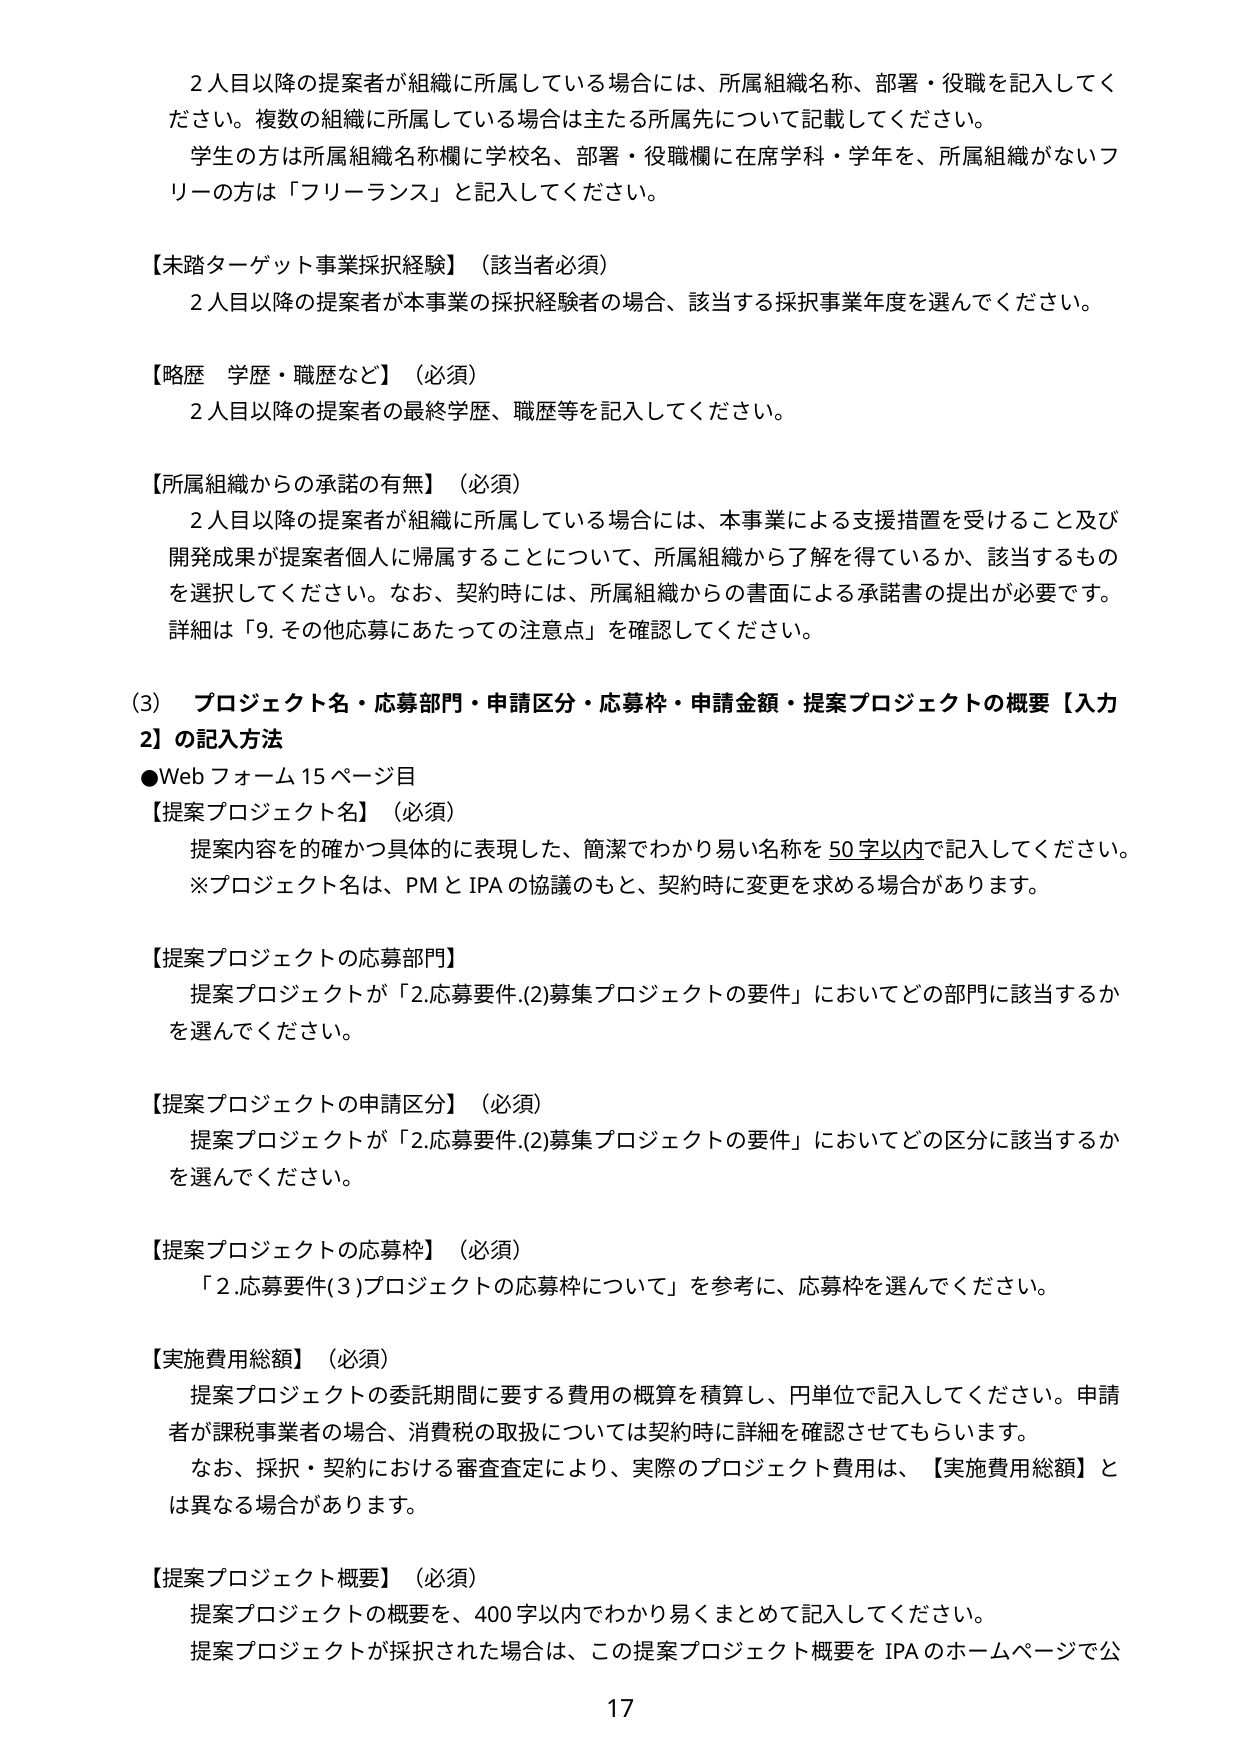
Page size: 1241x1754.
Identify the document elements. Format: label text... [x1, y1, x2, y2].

text 2人目以降の提案者が本事業の採択経験者の場合、該当する採択事業年度を選んでください。 [168, 282, 1122, 319]
text 【提案プロジェクトの応募枠】（必須） [118, 1230, 1122, 1267]
text 【提案プロジェクトの申請区分】（必須） [118, 1084, 1122, 1121]
text 【略歴 学歴・職歴など】（必須） [118, 355, 1122, 392]
text 「２.応募要件(３)プロジェクトの応募枠について」を参考に、応募枠を選んでください。 [168, 1267, 1122, 1303]
text 提案プロジェクトの概要を、400字以内でわかり易くまとめて記入してください。 [168, 1595, 1122, 1631]
text なお、採択・契約における審査査定により、実際のプロジェクト費用は、【実施費用総額】とは異なる場合があります。 [168, 1449, 1122, 1522]
text 提案内容を的確かつ具体的に表現した、簡潔でわかり易い名称を50字以内で記入してください。 [168, 829, 1122, 866]
text 【提案プロジェクト名】（必須） [118, 793, 1122, 829]
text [168, 1631, 1122, 1668]
text 提案プロジェクトが「2.応募要件.(2)募集プロジェクトの要件」においてどの部門に該当するかを選んでください。 [168, 975, 1122, 1048]
text ●Webフォーム15ページ目 [118, 756, 1122, 793]
text ※プロジェクト名は、PMとIPAの協議のもと、契約時に変更を求める場合があります。 [168, 866, 1122, 902]
text 提案プロジェクトが「2.応募要件.(2)募集プロジェクトの要件」においてどの区分に該当するかを選んでください。 [168, 1121, 1122, 1194]
text 2人目以降の提案者が組織に所属している場合には、所属組織名称、部署・役職を記入してください。複数の組織に所属している場合は主たる所属先について記載してください。 [168, 64, 1122, 137]
text 【提案プロジェクト概要】（必須） [118, 1558, 1122, 1595]
text 2人目以降の提案者が組織に所属している場合には、本事業による支援措置を受けること及び開発成果が提案者個人に帰属することについて、所属組織から了解を得ているか、該当するものを選択してください。なお、契約時には、所属組織からの書面による承諾書の提出が必要です。詳細は「9. その他応募にあたっての注意点」を確認してください。 [168, 501, 1122, 647]
text 【未踏ターゲット事業採択経験】（該当者必須） [118, 246, 1122, 282]
subtitle プロジェクト名・応募部門・申請区分・応募枠・申請金額・提案プロジェクトの概要【入力2】の記入方法 [118, 683, 1122, 756]
text 【提案プロジェクトの応募部門】 [118, 939, 1122, 975]
text 提案プロジェクトの委託期間に要する費用の概算を積算し、円単位で記入してください。申請者が課税事業者の場合、消費税の取扱については契約時に詳細を確認させてもらいます。 [168, 1376, 1122, 1449]
text 学生の方は所属組織名称欄に学校名、部署・役職欄に在席学科・学年を、所属組織がないフリーの方は「フリーランス」と記入してください。 [168, 137, 1122, 209]
text 【実施費用総額】（必須） [118, 1340, 1122, 1376]
text 2人目以降の提案者の最終学歴、職歴等を記入してください。 [168, 392, 1122, 428]
text 【所属組織からの承諾の有無】（必須） [118, 465, 1122, 501]
